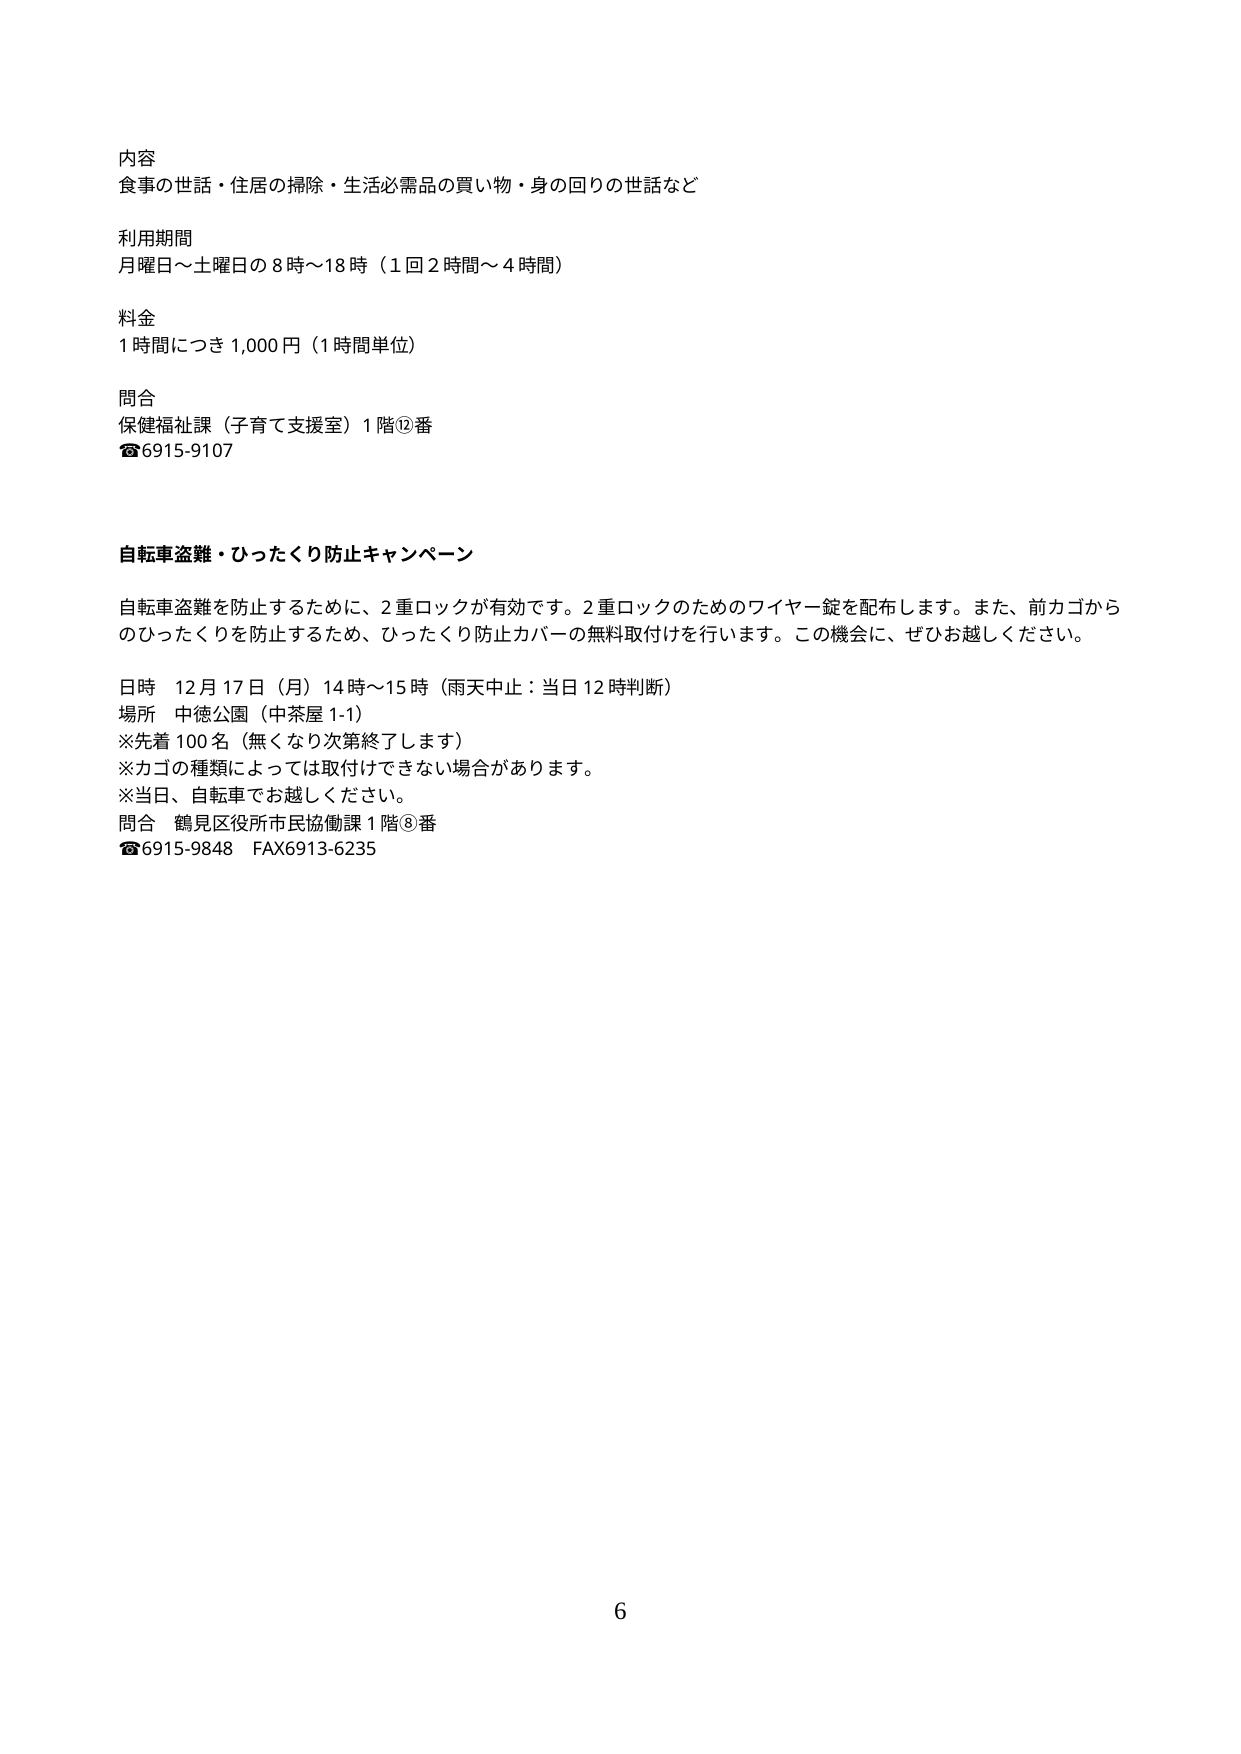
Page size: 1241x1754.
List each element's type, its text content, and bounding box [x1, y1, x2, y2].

text 内容 [118, 144, 1122, 171]
text 問合 [118, 383, 1122, 411]
text 保健福祉課（子育て支援室）1階⑫番 [118, 411, 1122, 438]
text 自転車盗難を防止するために、2重ロックが有効です。2重ロックのためのワイヤー錠を配布します。また、前カゴからのひったくりを防止するため、ひったくり防止カバーの無料取付けを行います。この機会に、ぜひお越しください。 [118, 592, 1122, 647]
text 問合 鶴見区役所市民協働課 1階⑧番 [118, 808, 1122, 836]
text 自転車盗難・ひったくり防止キャンペーン [118, 540, 1122, 567]
text ※先着100名（無くなり次第終了します） [118, 727, 1122, 754]
text ☎6915-9107 [118, 438, 1122, 463]
text ※当日、自転車でお越しください。 [118, 781, 1122, 808]
text 日時 12月17日（月）14時～15時（雨天中止：当日12時判断） [118, 672, 1122, 699]
text 料金 [118, 303, 1122, 331]
text ※カゴの種類によっては取付けできない場合があります。 [118, 754, 1122, 781]
text 食事の世話・住居の掃除・生活必需品の買い物・身の回りの世話など [118, 171, 1122, 198]
text ☎6915-9848 FAX6913-6235 [118, 836, 1122, 861]
text 1時間につき1,000円（1時間単位） [118, 331, 1122, 358]
text 場所 中徳公園（中茶屋1-1） [118, 699, 1122, 727]
text 月曜日～土曜日の8時～18時（１回２時間～４時間） [118, 251, 1122, 278]
text 利用期間 [118, 223, 1122, 251]
